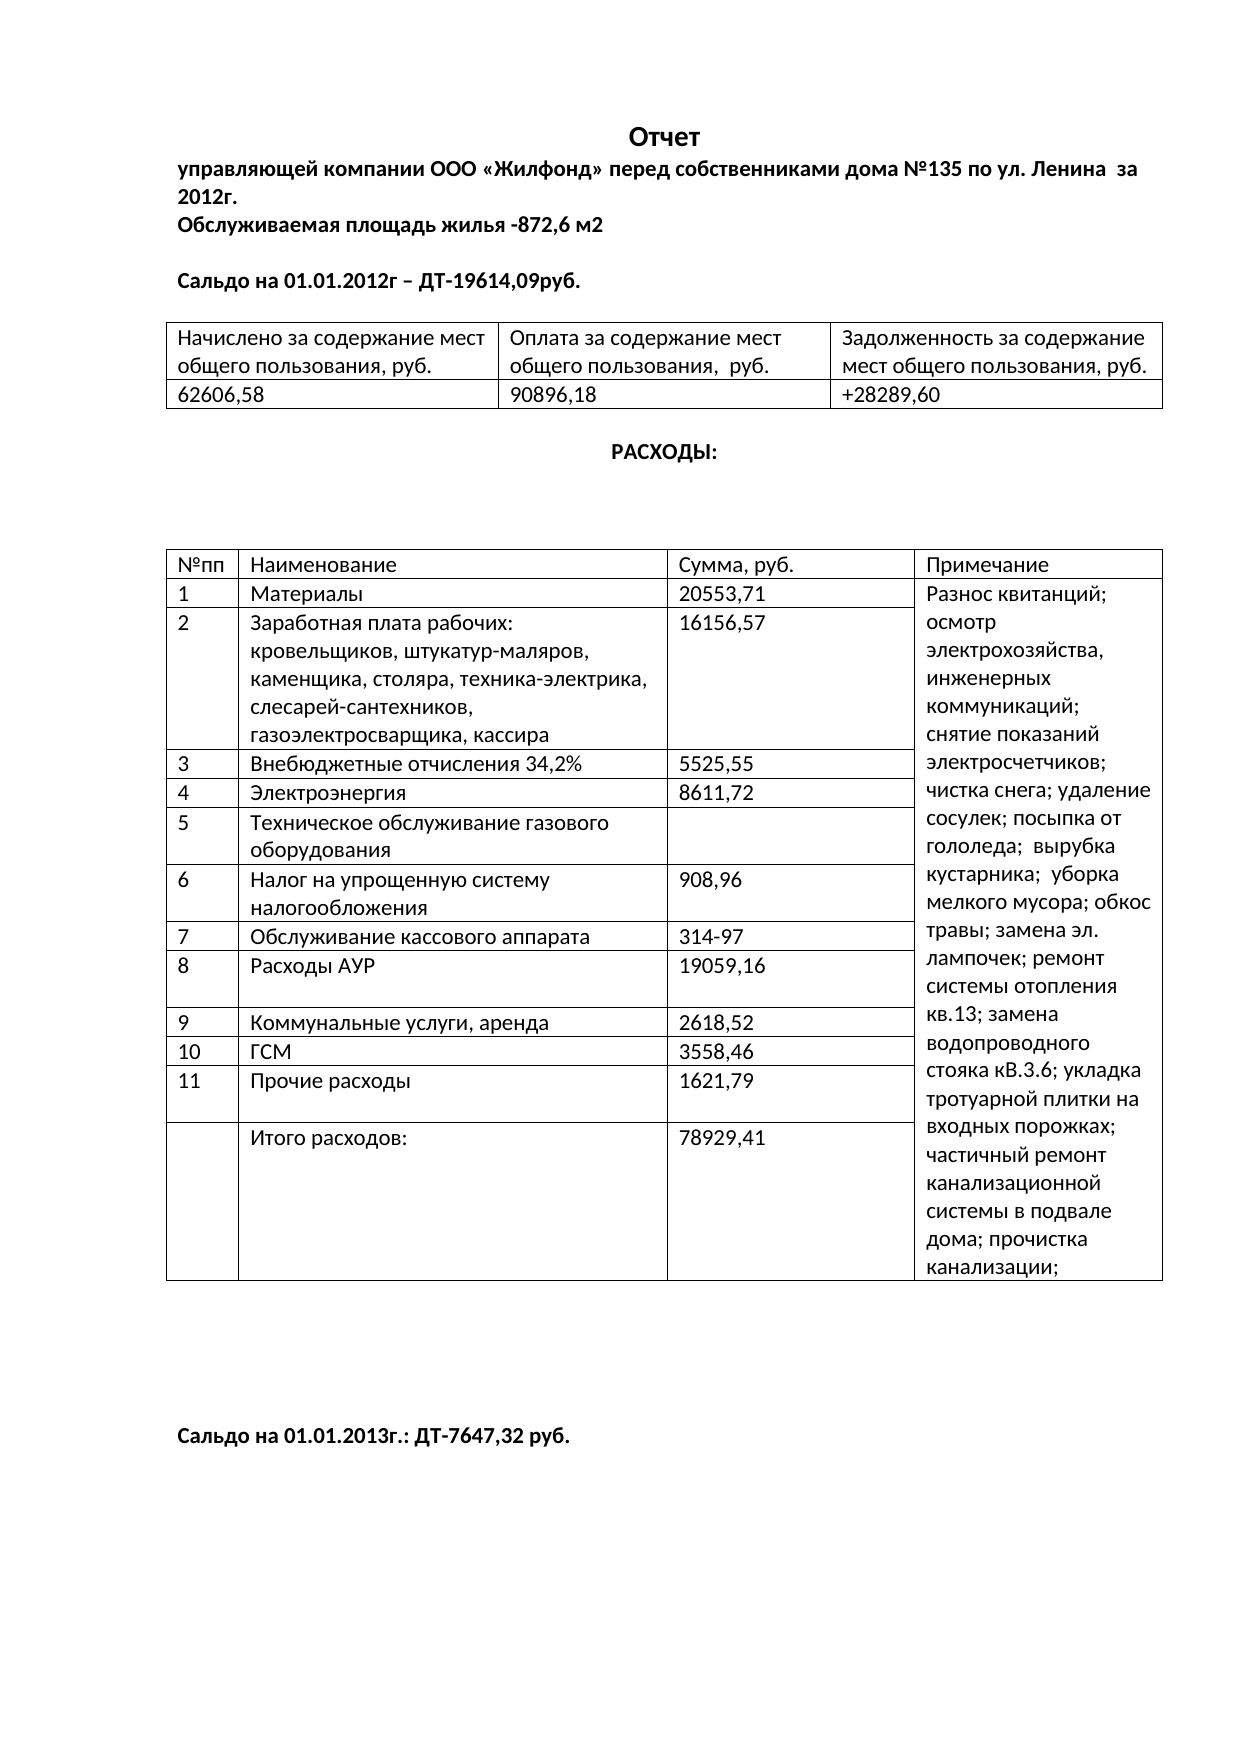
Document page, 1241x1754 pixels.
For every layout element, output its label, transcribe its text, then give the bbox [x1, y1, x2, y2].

table_cell Прочие расходы [239, 1066, 667, 1122]
table_cell +28289,60 [831, 380, 1162, 408]
table_cell Внебюджетные отчисления 34,2% [239, 750, 667, 777]
table_cell 314-97 [668, 922, 914, 950]
table_cell 2 [167, 608, 238, 748]
table_cell 90896,18 [499, 380, 830, 408]
table_header Наименование [239, 550, 667, 578]
table_cell 19059,16 [668, 951, 914, 1007]
table_cell Расходы АУР [239, 951, 667, 1007]
table_header Примечание [915, 550, 1162, 578]
table_cell Итого расходов: [239, 1123, 667, 1280]
table_cell 62606,58 [167, 380, 498, 408]
table_cell 5525,55 [668, 750, 914, 777]
table_cell 7 [167, 922, 238, 950]
table_cell Техническое обслуживание газового оборудования [239, 808, 667, 864]
table_cell 8611,72 [668, 779, 914, 807]
text Сальдо на 01.01.2013г.: ДТ-7647,32 руб. [177, 1421, 1152, 1449]
table_cell 5 [167, 808, 238, 864]
table_cell Заработная плата рабочих: кровельщиков, штукатур-маляров, каменщика, столяра, техника-электрика, слесарей-сантехников, газоэлектросварщика, кассира [239, 608, 667, 748]
text Обслуживаемая площадь жилья [177, 210, 1152, 238]
table_cell [668, 808, 914, 864]
table_cell Налог на упрощенную систему налогообложения [239, 865, 667, 921]
table_cell Электроэнергия [239, 779, 667, 807]
table_cell Коммунальные услуги, аренда [239, 1008, 667, 1036]
text Отчет [177, 118, 1152, 154]
table_cell 20553,71 [668, 579, 914, 607]
table_cell Обслуживание кассового аппарата [239, 922, 667, 950]
table_header Сумма, руб. [668, 550, 914, 578]
table_cell 3 [167, 750, 238, 777]
table_header Задолженность за содержание мест общего пользования, руб. [831, 323, 1162, 379]
table_cell 9 [167, 1008, 238, 1036]
table_cell 4 [167, 779, 238, 807]
table_cell 78929,41 [668, 1123, 914, 1280]
table_cell 16156,57 [668, 608, 914, 748]
table_header №пп [167, 550, 238, 578]
table_header Оплата за содержание мест общего пользования, руб. [499, 323, 830, 379]
text Сальдо на 01.01.2012г – ДТ-19614,09руб. [177, 266, 1152, 294]
table_cell 6 [167, 865, 238, 921]
table_cell [167, 1123, 238, 1280]
table_header Начислено за содержание мест общего пользования, руб. [167, 323, 498, 379]
table_cell 10 [167, 1037, 238, 1065]
table_cell 1 [167, 579, 238, 607]
text РАСХОДЫ: [177, 437, 1152, 465]
table_cell 3558,46 [668, 1037, 914, 1065]
table_cell Разнос квитанций; осмотр электрохозяйства, инженерных коммуникаций; снятие показаний электросчетчиков; чистка снега; удаление сосулек; посыпка от гололеда; вырубка кустарника; уборка мелкого мусора; обкос травы; замена эл. лампочек; ремонт системы отопления кв.13; замена водопроводного стояка кВ.3.6; укладка тротуарной плитки на входных порожках; частичный ремонт канализационной системы в подвале дома; прочистка канализации; [915, 579, 1162, 1280]
table_cell ГСМ [239, 1037, 667, 1065]
text управляющей компании ООО «Жилфонд» перед собственниками дома №135 по ул. Ленина за 2012г. [177, 154, 1152, 210]
table_cell 1621,79 [668, 1066, 914, 1122]
table_cell 908,96 [668, 865, 914, 921]
table_cell 2618,52 [668, 1008, 914, 1036]
table_cell Материалы [239, 579, 667, 607]
table_cell 11 [167, 1066, 238, 1122]
table_cell 8 [167, 951, 238, 1007]
